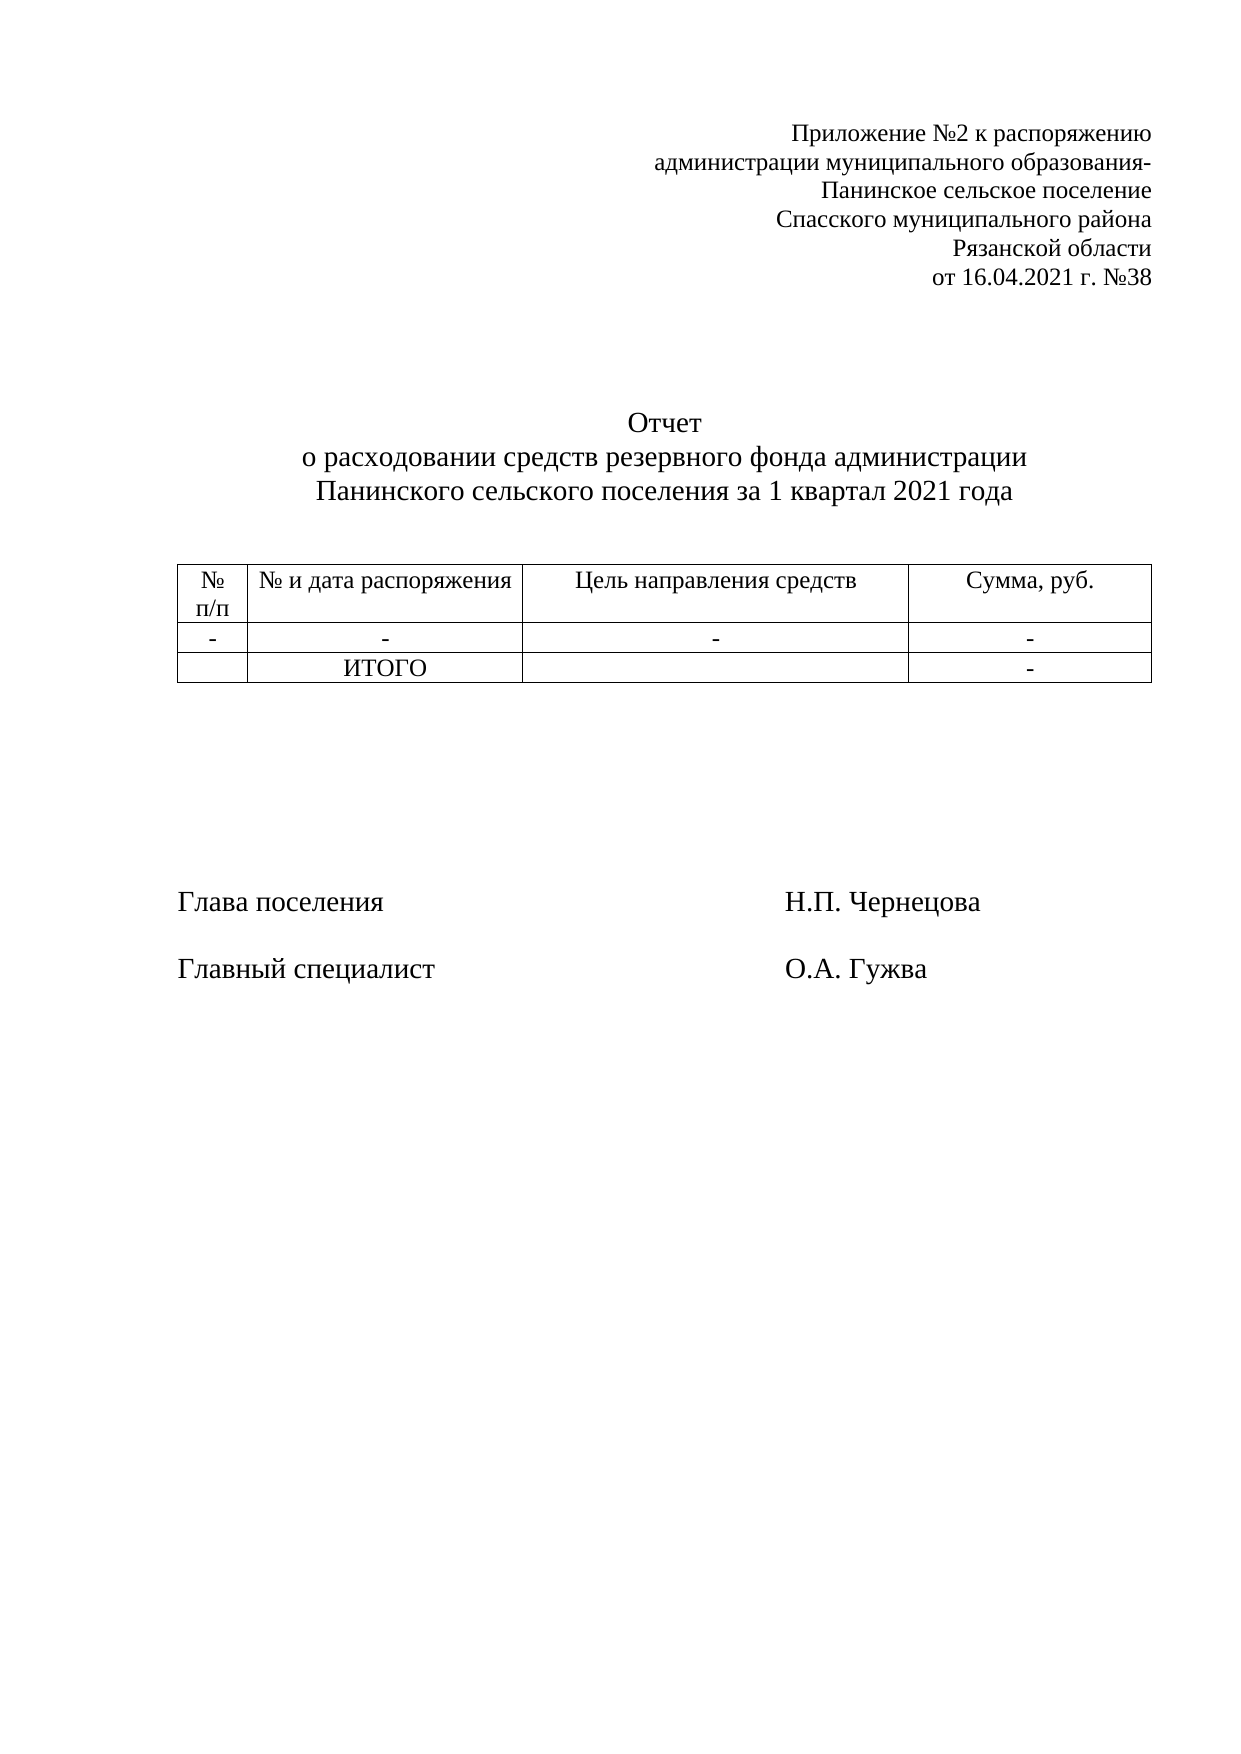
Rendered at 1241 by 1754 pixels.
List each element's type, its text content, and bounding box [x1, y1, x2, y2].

text Главный специалист О.А. Гужва [177, 951, 1152, 985]
text Глава поселения Н.П. Чернецова [177, 884, 1152, 918]
table_header № и дата распоряжения [248, 565, 522, 622]
text Спасского муниципального района [177, 204, 1152, 233]
table_cell - [248, 623, 522, 652]
table_header Сумма, руб. [909, 565, 1151, 622]
text Рязанской области [177, 233, 1152, 262]
table_header Цель направления средств [523, 565, 908, 622]
text Отчет [177, 406, 1152, 439]
text от 16.04.2021 г. №38 [177, 262, 1152, 291]
table_cell ИТОГО [248, 653, 522, 682]
text администрации муниципального образования- [177, 147, 1152, 176]
table_cell - [523, 623, 908, 652]
text Панинское сельское поселение [177, 176, 1152, 204]
text Приложение №2 к распоряжению [177, 118, 1152, 147]
table_cell - [178, 623, 247, 652]
table_cell [178, 653, 247, 682]
text Панинского сельского поселения за 1 квартал 2021 года [177, 473, 1152, 506]
text о расходовании средств резервного фонда администрации [177, 439, 1152, 473]
table_cell - [909, 653, 1151, 682]
table_header № п/п [178, 565, 247, 622]
table_cell - [909, 623, 1151, 652]
table_cell [523, 653, 908, 682]
